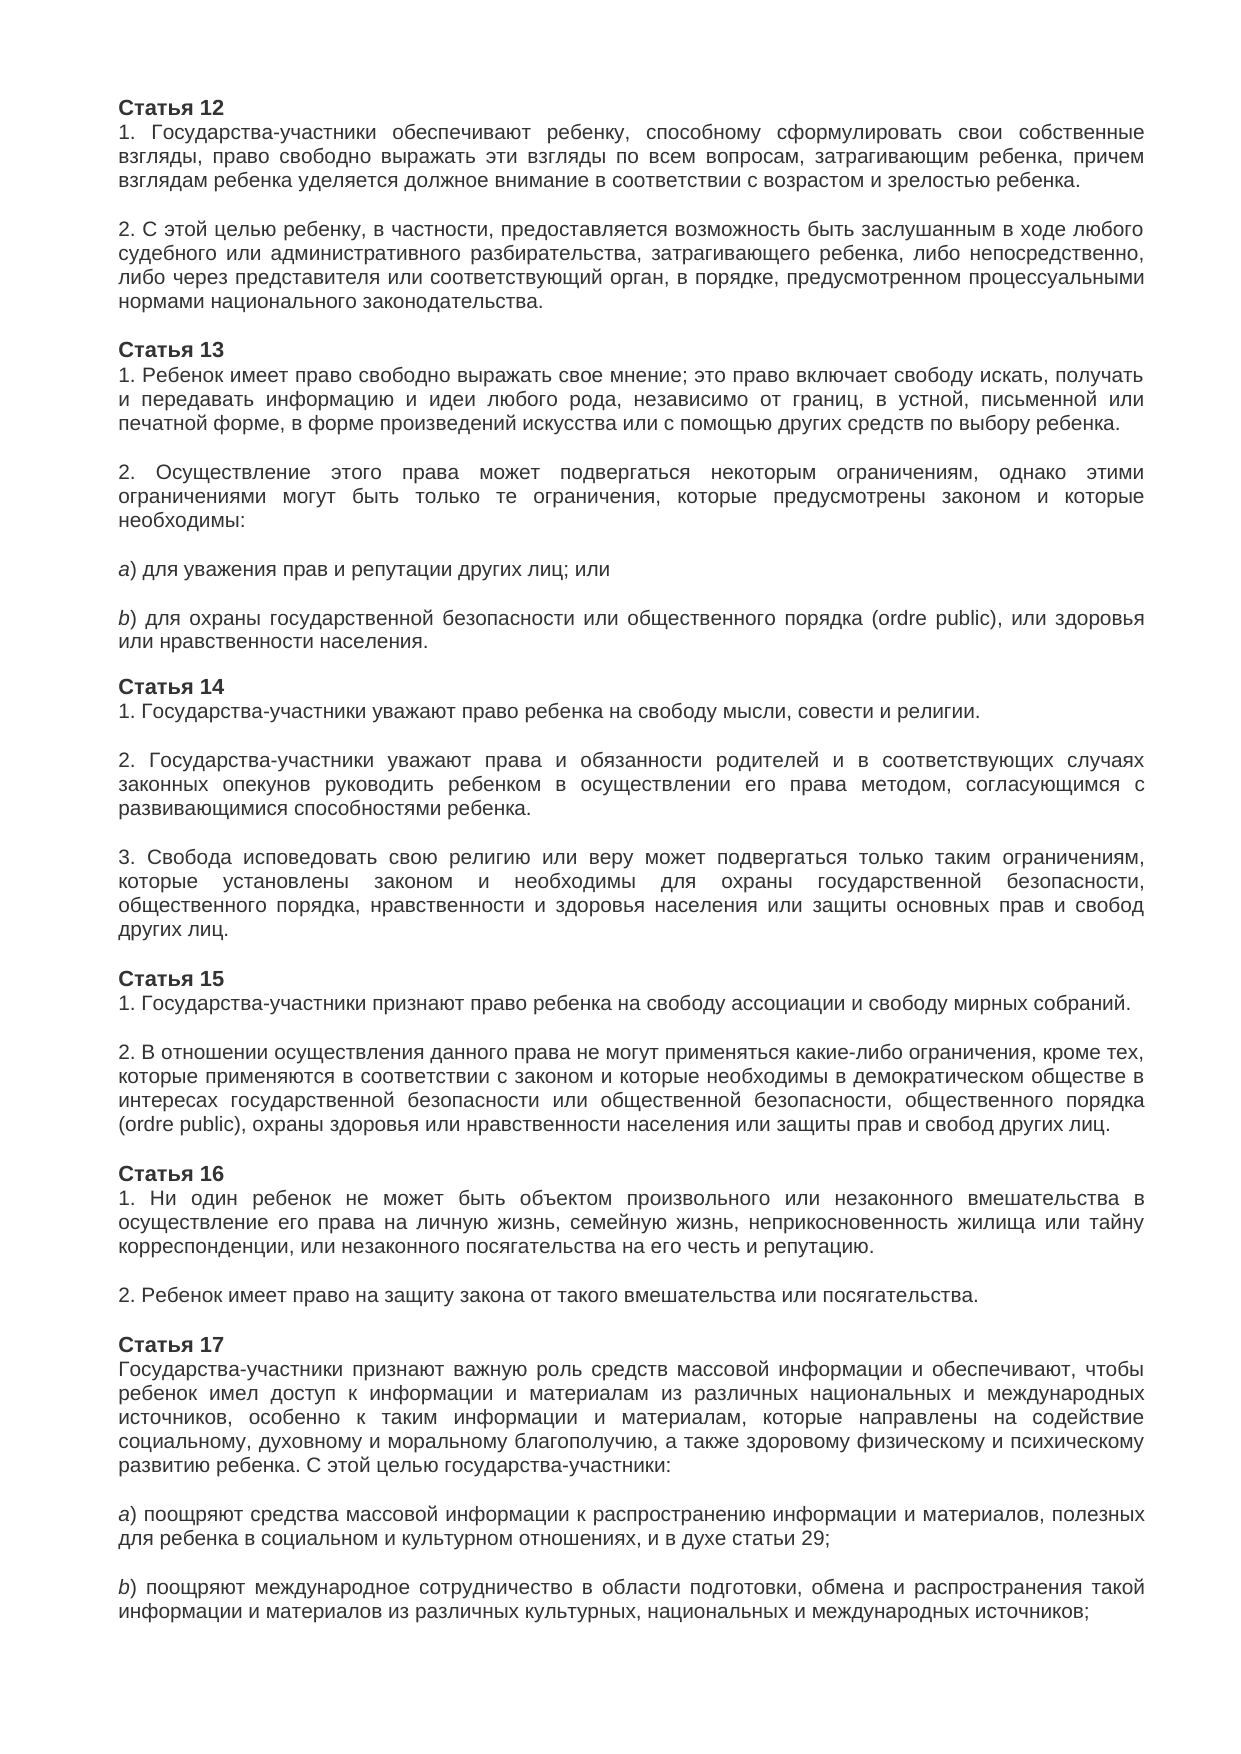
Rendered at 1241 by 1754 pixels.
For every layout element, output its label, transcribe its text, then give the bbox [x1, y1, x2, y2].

text Статья 13 [118, 337, 1146, 363]
text 2. Ребенок имеет право на защиту закона от такого вмешательства или посягательства. [118, 1283, 1146, 1307]
text b) для охраны государственной безопасности или общественного порядка (ordre public), или здоровья или нравственности населения. [118, 605, 1146, 653]
text Статья 15 [118, 966, 1146, 991]
text Статья 17 [118, 1332, 1146, 1357]
text 1. Ни один ребенок не может быть объектом произвольного или незаконного вмешательства в осуществление его права на личную жизнь, семейную жизнь, неприкосновенность жилища или тайну корреспонденции, или незаконного посягательства на его честь и репутацию. [118, 1186, 1146, 1258]
text b) поощряют международное сотрудничество в области подготовки, обмена и распространения такой информации и материалов из различных культурных, национальных и международных источников; [118, 1575, 1146, 1623]
text a) для уважения прав и репутации других лиц; или [118, 556, 1146, 580]
text 2. В отношении осуществления данного права не могут применяться какие-либо ограничения, кроме тех, которые применяются в соответствии с законом и которые необходимы в демократическом обществе в интересах государственной безопасности или общественной безопасности, общественного порядка (ordre public), охраны здоровья или нравственности населения или защиты прав и свобод других лиц. [118, 1040, 1146, 1136]
text Статья 16 [118, 1161, 1146, 1186]
text 2. Государства-участники уважают права и обязанности родителей и в соответствующих случаях законных опекунов руководить ребенком в осуществлении его права методом, согласующимся с развивающимися способностями ребенка. [118, 748, 1146, 820]
text 1. Государства-участники уважают право ребенка на свободу мысли, совести и религии. [118, 699, 1146, 723]
text 1. Государства-участники признают право ребенка на свободу ассоциации и свободу мирных собраний. [118, 991, 1146, 1015]
text 1. Ребенок имеет право свободно выражать свое мнение; это право включает свободу искать, получать и передавать информацию и идеи любого рода, независимо от границ, в устной, письменной или печатной форме, в форме произведений искусства или с помощью других средств по выбору ребенка. [118, 363, 1146, 434]
text 3. Свобода исповедовать свою религию или веру может подвергаться только таким ограничениям, которые установлены законом и необходимы для охраны государственной безопасности, общественного порядка, нравственности и здоровья населения или защиты основных прав и свобод других лиц. [118, 845, 1146, 941]
text a) поощряют средства массовой информации к распространению информации и материалов, полезных для ребенка в социальном и культурном отношениях, и в духе статьи 29; [118, 1502, 1146, 1550]
text Статья 12 [118, 94, 1146, 120]
text Статья 14 [118, 674, 1146, 699]
text 2. Осуществление этого права может подвергаться некоторым ограничениям, однако этими ограничениями могут быть только те ограничения, которые предусмотрены законом и которые необходимы: [118, 459, 1146, 531]
text Государства-участники признают важную роль средств массовой информации и обеспечивают, чтобы ребенок имел доступ к информации и материалам из различных национальных и международных источников, особенно к таким информации и материалам, которые направлены на содействие социальному, духовному и моральному благополучию, а также здоровому физическому и психическому развитию ребенка. С этой целью государства-участники: [118, 1357, 1146, 1477]
text 1. Государства-участники обеспечивают ребенку, способному сформулировать свои собственные взгляды, право свободно выражать эти взгляды по всем вопросам, затрагивающим ребенка, причем взглядам ребенка уделяется должное внимание в соответствии с возрастом и зрелостью ребенка. [118, 120, 1146, 192]
text 2. С этой целью ребенку, в частности, предоставляется возможность быть заслушанным в ходе любого судебного или административного разбирательства, затрагивающего ребенка, либо непосредственно, либо через представителя или соответствующий орган, в порядке, предусмотренном процессуальными нормами национального законодательства. [118, 217, 1146, 312]
